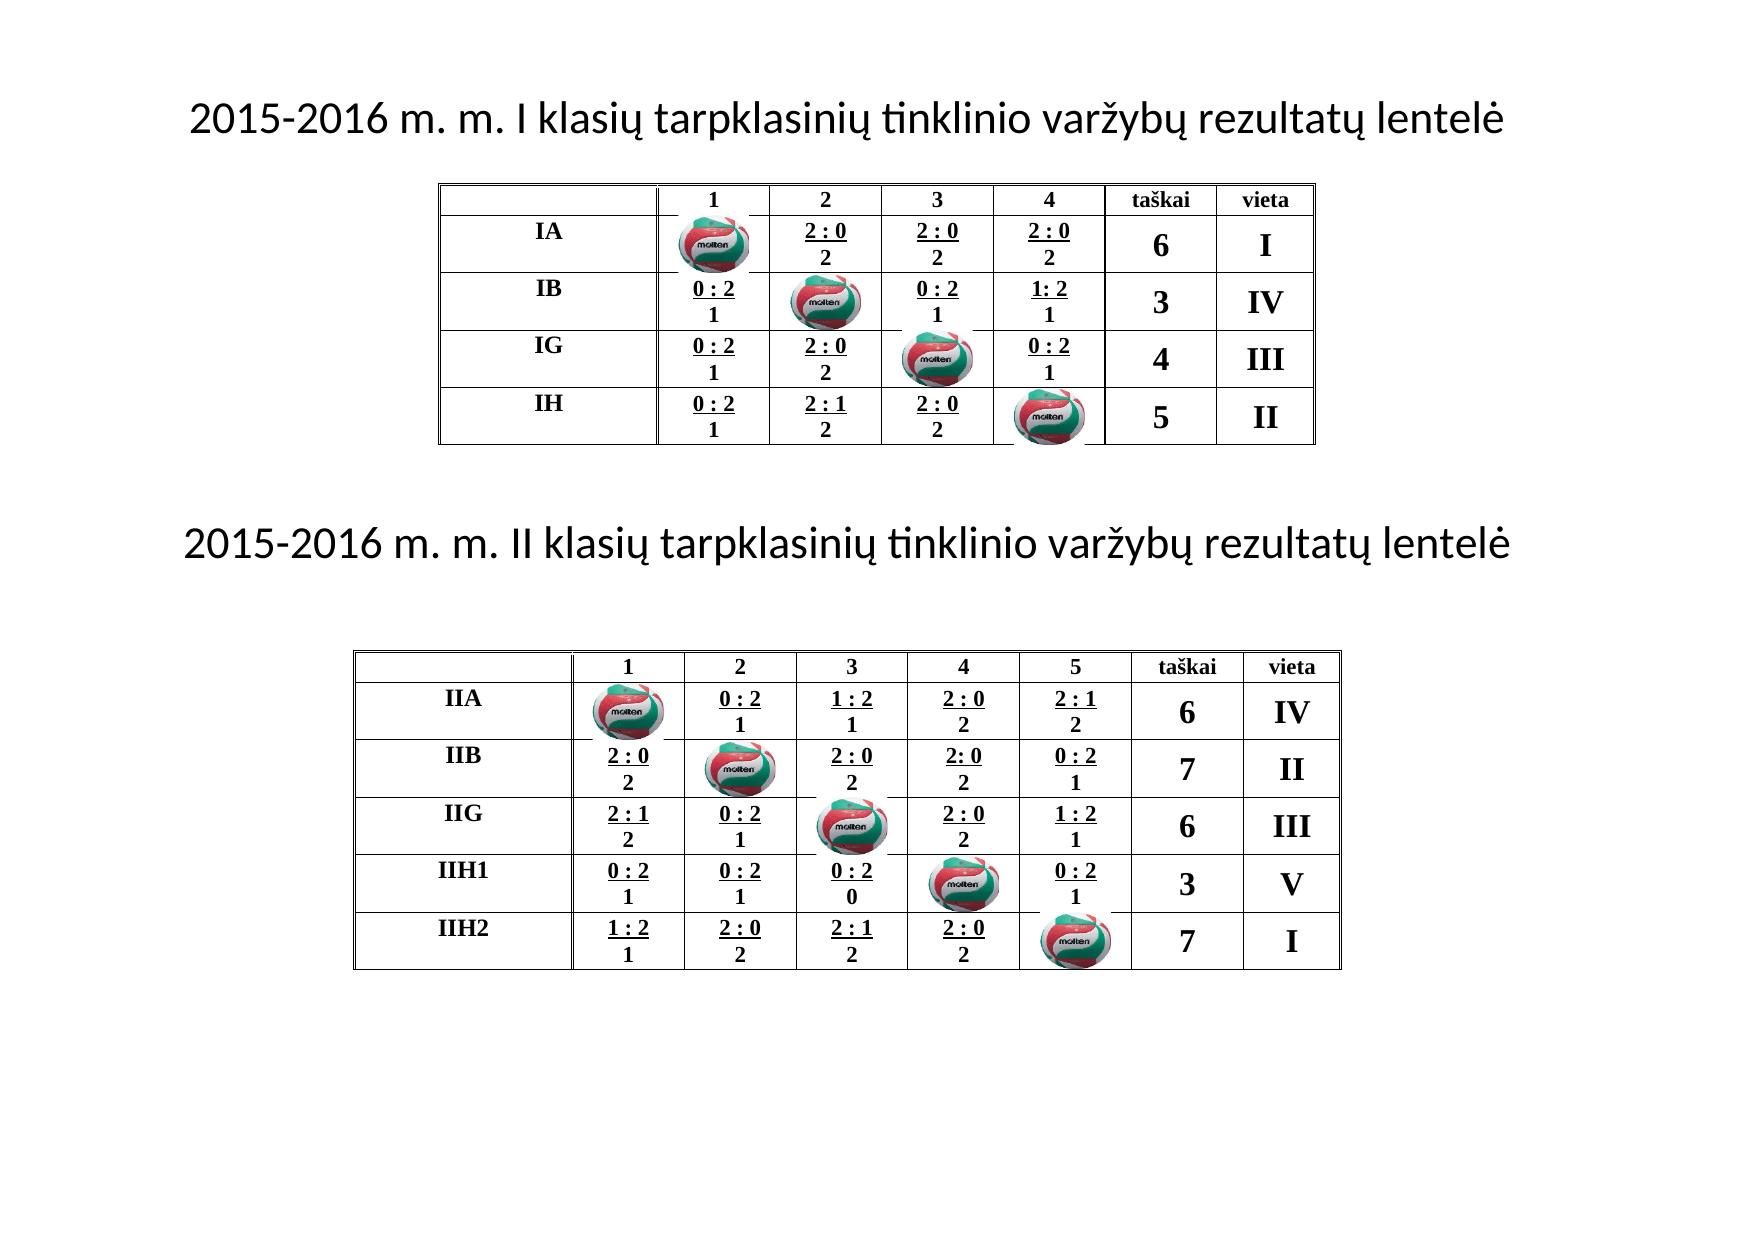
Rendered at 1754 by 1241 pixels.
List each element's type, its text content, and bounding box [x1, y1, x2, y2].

table_cell 3 [1106, 273, 1216, 329]
picture [928, 855, 999, 912]
table_cell III [1217, 331, 1313, 387]
table_cell 0 : 2 1 [1020, 855, 1131, 912]
table_cell [861, 273, 881, 329]
table_cell 2 : 1 2 [1020, 683, 1131, 739]
table_cell 1 : 2 1 [1020, 798, 1131, 854]
table_cell IH [441, 388, 656, 444]
table_cell 2 : 0 2 [882, 216, 993, 272]
table_cell 2 : 0 2 [882, 388, 993, 444]
table_cell [685, 740, 704, 797]
table_cell 2 : 1 2 [770, 388, 881, 444]
picture [816, 797, 888, 855]
table_header 4 [908, 653, 1019, 682]
table_header 1 [658, 186, 769, 215]
table_cell 0 : 2 1 [659, 331, 769, 387]
table_cell 0 : 2 1 [685, 855, 796, 912]
table_cell 0 : 2 1 [882, 273, 993, 329]
table_header taškai [1106, 186, 1216, 215]
table_cell IIA [356, 683, 571, 739]
table_header 4 [994, 186, 1104, 215]
table_cell III [1244, 798, 1339, 854]
table_cell IV [1217, 273, 1313, 329]
table_cell 1: 2 1 [994, 273, 1104, 329]
table_cell 2 : 0 2 [770, 331, 881, 387]
table_cell IG [441, 331, 656, 387]
picture [902, 330, 973, 387]
table_cell 0 : 2 1 [1020, 740, 1131, 797]
picture [592, 683, 664, 740]
table_cell 2: 0 2 [908, 740, 1019, 797]
table_cell 0 : 2 0 [797, 855, 907, 912]
table_cell 0 : 2 1 [659, 273, 769, 329]
table_header 2 [685, 653, 796, 682]
table_cell [659, 216, 678, 272]
table_cell V [1244, 855, 1339, 912]
table_cell IIH1 [356, 855, 571, 912]
table_header 1 [572, 653, 684, 682]
table_cell 6 [1132, 798, 1243, 854]
table_cell 7 [1132, 913, 1243, 969]
table_cell [797, 798, 816, 854]
table_cell IIH2 [356, 913, 571, 969]
text 2015-2016 m. m. II klasių tarpklasinių tinklinio varžybų rezultatų lentelė [118, 514, 1577, 570]
table_cell [1085, 388, 1104, 444]
table_header [356, 653, 572, 682]
table_cell IIG [356, 798, 571, 854]
table_cell [973, 331, 993, 387]
picture [678, 215, 749, 273]
table_cell 6 [1132, 683, 1243, 739]
table_cell IV [1244, 683, 1339, 739]
table_cell 2 : 0 2 [797, 740, 907, 797]
table_cell 1 : 2 1 [574, 913, 684, 969]
table_cell [888, 798, 907, 854]
table_cell II [1244, 740, 1339, 797]
table_header [440, 184, 658, 215]
table_cell [882, 331, 902, 387]
table_cell IA [441, 216, 656, 272]
table_header 5 [1020, 653, 1131, 682]
table_cell 5 [1106, 388, 1216, 444]
table_cell [1111, 913, 1131, 969]
table_cell [574, 683, 592, 739]
table_cell 2 : 0 2 [908, 798, 1019, 854]
table_cell [908, 855, 928, 912]
table_cell [1020, 913, 1040, 969]
table_cell 3 [1132, 855, 1243, 912]
table_header 3 [797, 653, 907, 682]
text 2015-2016 m. m. I klasių tarpklasinių tinklinio varžybų rezultatų lentelė [118, 89, 1577, 144]
table_cell 1 : 2 1 [797, 683, 907, 739]
table_header vieta [1244, 653, 1339, 682]
table_cell I [1217, 216, 1313, 272]
table_cell 7 [1132, 740, 1243, 797]
picture [704, 740, 776, 797]
table_header taškai [1132, 653, 1243, 682]
table_cell II [1217, 388, 1313, 444]
table_cell [776, 740, 796, 797]
table_cell 2 : 0 2 [908, 683, 1019, 739]
table_cell 4 [1106, 331, 1216, 387]
table_cell 0 : 2 1 [994, 331, 1104, 387]
table_cell 2 : 1 2 [797, 913, 907, 969]
table_cell 2 : 1 2 [574, 798, 684, 854]
table_cell 2 : 0 2 [770, 216, 881, 272]
table_cell [749, 216, 769, 272]
table_cell 0 : 2 1 [685, 798, 796, 854]
table_cell [770, 273, 790, 329]
table_cell [664, 683, 684, 739]
table_cell 2 : 0 2 [994, 216, 1104, 272]
table_cell 2 : 0 2 [908, 913, 1019, 969]
table_cell IB [441, 273, 656, 329]
table_cell 0 : 2 1 [685, 683, 796, 739]
table_header vieta [1217, 186, 1313, 215]
picture [1040, 912, 1111, 969]
table_header 3 [882, 186, 993, 215]
table_header 2 [770, 186, 881, 215]
table_cell I [1244, 913, 1339, 969]
table_cell 2 : 0 2 [685, 913, 796, 969]
table_cell 0 : 2 1 [659, 388, 769, 444]
picture [790, 273, 861, 330]
table_cell IIB [356, 740, 571, 797]
table_cell 6 [1106, 216, 1216, 272]
table_cell [994, 388, 1013, 444]
table_cell 0 : 2 1 [574, 855, 684, 912]
table_cell 2 : 0 2 [574, 740, 684, 797]
picture [1013, 388, 1085, 445]
table_cell [999, 855, 1019, 912]
